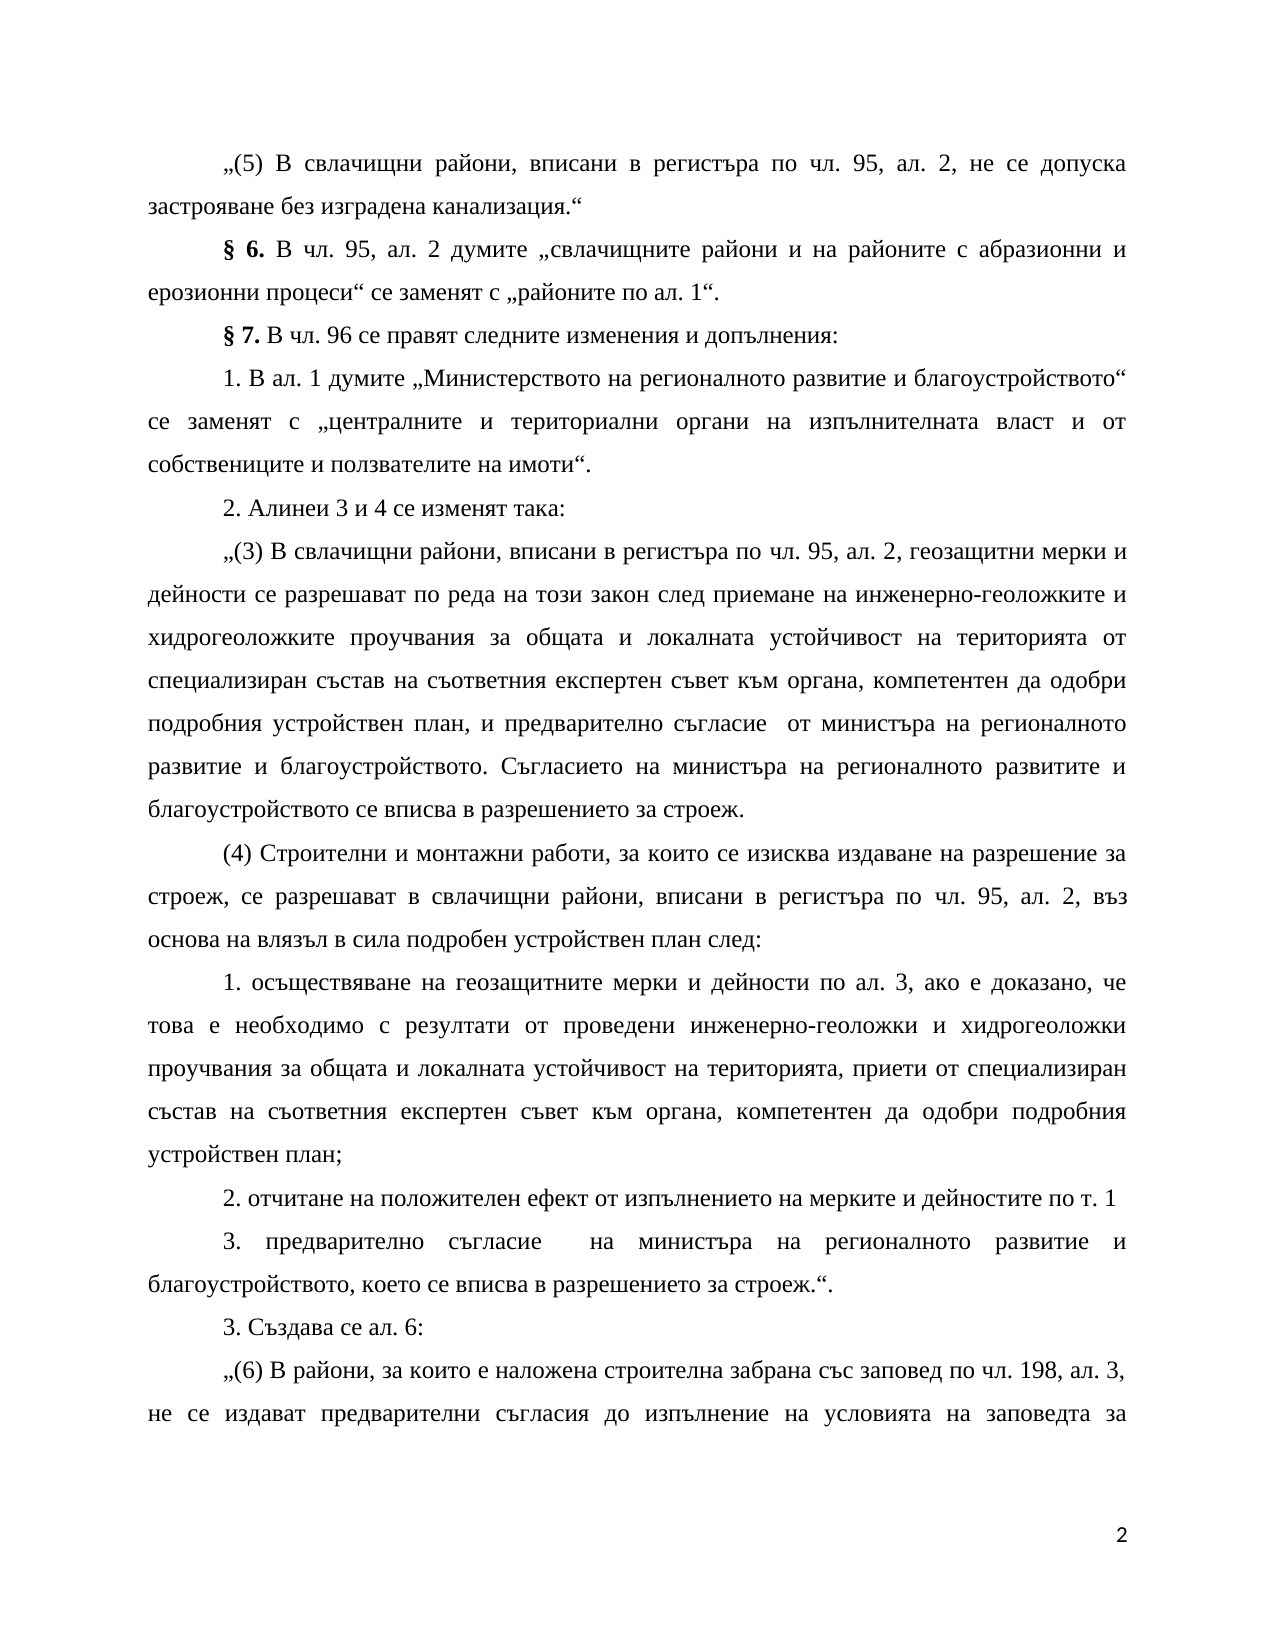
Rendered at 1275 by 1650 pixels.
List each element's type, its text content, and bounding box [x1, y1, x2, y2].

text (4) Строителни и монтажни работи, за които се изисква издаване на разрешение за строеж, се разрешават в свлачищни райони, вписани в регистъра по чл. 95, ал. 2, въз основа на влязъл в сила подробен устройствен план след: [148, 838, 1127, 953]
text 1. осъществяване на геозащитните мерки и дейности по ал. 3, ако е доказано, че това е необходимо с резултати от проведени инженерно-геоложки и хидрогеоложки проучвания за общата и локалната устойчивост на територията, приети от специализиран състав на съответния експертен съвет към органа, компетентен да одобри подробния устройствен план; [148, 967, 1127, 1168]
text „(3) В свлачищни райони, вписани в регистъра по чл. 95, ал. 2, геозащитни мерки и дейности се разрешават по реда на този закон след приемане на инженерно-геоложките и хидрогеоложките проучвания за общата и локалната устойчивост на територията от специализиран състав на съответния експертен съвет към органа, компетентен да одобри подробния устройствен план, и предварително съгласие от министъра на регионалното развитие и благоустройството. Съгласието на министъра на регионалното развитите и благоустройството се вписва в разрешението за строеж. [148, 536, 1127, 823]
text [148, 1355, 1127, 1427]
text 2. отчитане на положителен ефект от изпълнението на мерките и дейностите по т. 1 [148, 1183, 1127, 1211]
text § 6. В чл. 95, ал. 2 думите „свлачищните райони и на районите с абразионни и ерозионни процеси“ се заменят с „районите по ал. 1“. [148, 234, 1127, 306]
text „(5) В свлачищни райони, вписани в регистъра по чл. 95, ал. 2, не се допуска застрояване без изградена канализация.“ [148, 148, 1127, 219]
text 1. В ал. 1 думите „Министерството на регионалното развитие и благоустройството“ се заменят с „централните и териториални органи на изпълнителната власт и от собствениците и ползвателите на имоти“. [148, 363, 1127, 478]
text § 7. В чл. 96 се правят следните изменения и допълнения: [148, 320, 1127, 349]
text 2. Алинеи 3 и 4 се изменят така: [148, 493, 1127, 521]
text 3. предварително съгласие на министъра на регионалното развитие и благоустройството, което се вписва в разрешението за строеж.“. [148, 1226, 1127, 1298]
text 3. Създава се ал. 6: [148, 1312, 1127, 1341]
